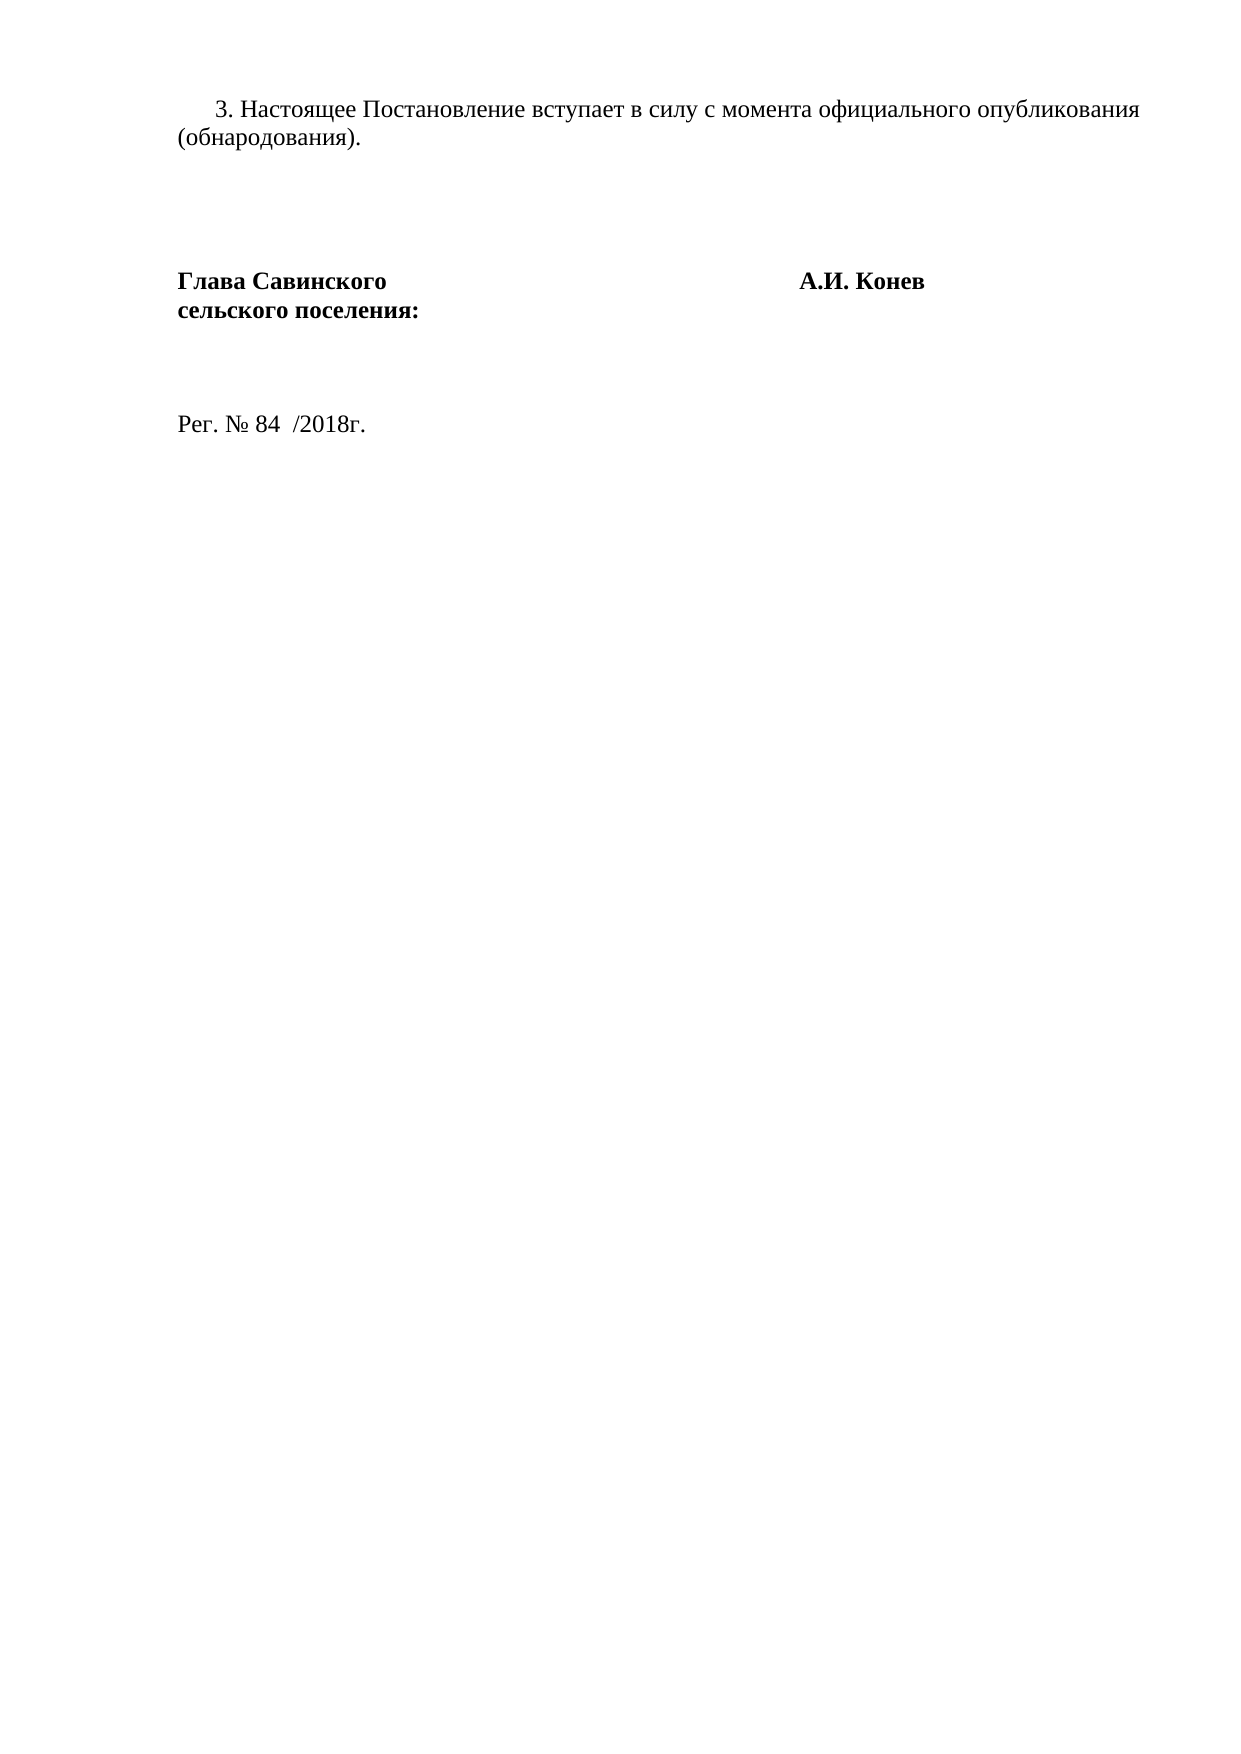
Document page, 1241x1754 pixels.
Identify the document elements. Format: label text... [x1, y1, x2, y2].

text 3. Настоящее Постановление вступает в силу с момента официального опубликования (обнародования). [177, 94, 1152, 151]
text Глава Савинского А.И. Конев [177, 266, 1152, 295]
text Рег. № 84 /2018г. [177, 409, 1152, 438]
text сельского поселения: [177, 295, 1152, 324]
